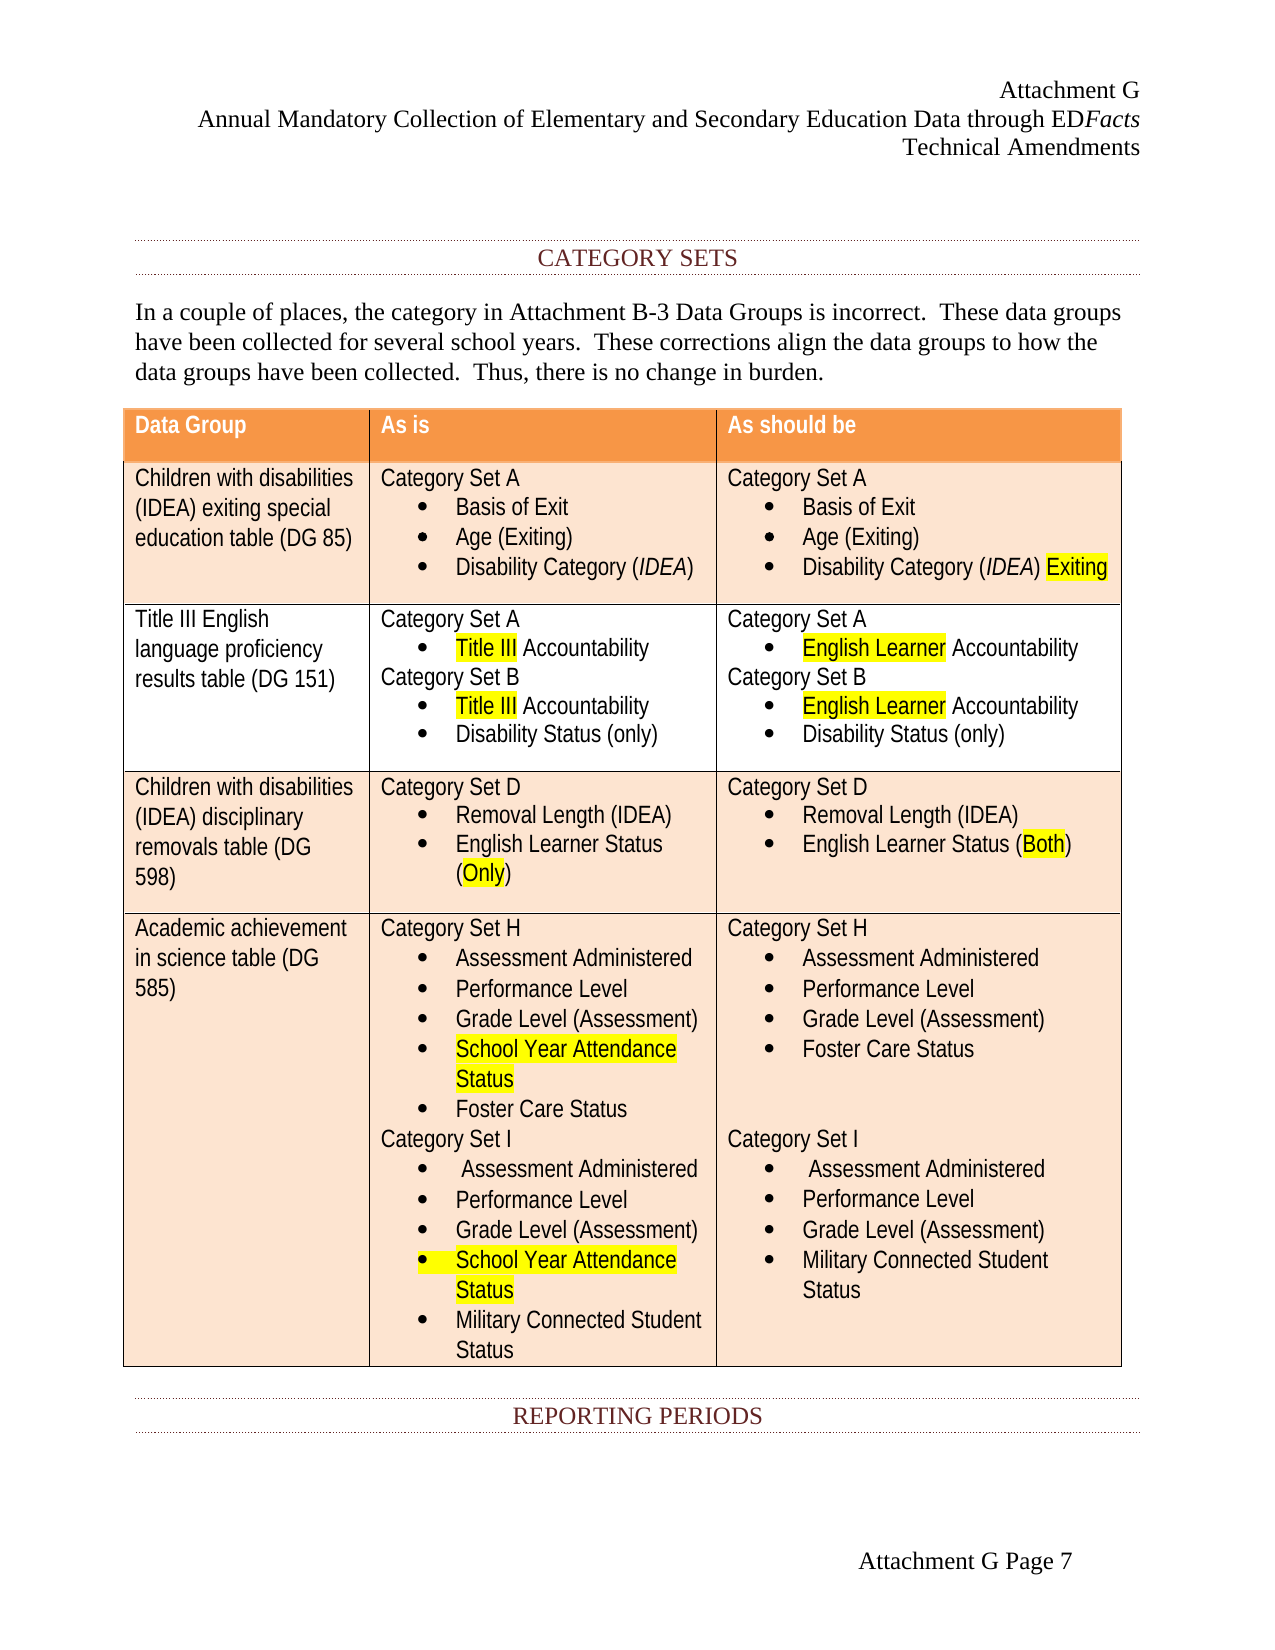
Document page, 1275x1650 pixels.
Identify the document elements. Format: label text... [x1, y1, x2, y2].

table_cell Category Set H Assessment Administered Performance Level Grade Level (Assessment) Foster Care Status Category Set I Assessment Administered Performance Level Grade Level (Assessment) Military Connected Student Status [717, 913, 1121, 1366]
table_cell Category Set A Basis of Exit Age (Exiting) Disability Category (IDEA) Exiting [717, 463, 1121, 603]
table_header Data Group [125, 410, 369, 461]
text In a couple of places, the category in Attachment B-3 Data Groups is incorrect. These data groups have been collected for several school years. These corrections align the data groups to how the data groups have been collected. Thus, there is no change in burden. [135, 297, 1140, 386]
subtitle Category Sets [135, 240, 1140, 275]
table_header As is [370, 410, 716, 461]
table_cell Academic achievement in science table (DG 585) [124, 913, 369, 1366]
table_cell Category Set D Removal Length (IDEA) English Learner Status (Only) [370, 772, 716, 912]
table_cell Children with disabilities (IDEA) disciplinary removals table (DG 598) [124, 771, 369, 912]
table_cell Category Set A Title III Accountability Category Set B Title III Accountability Disability Status (only) [370, 605, 716, 771]
table_cell Category Set A Basis of Exit Age (Exiting) Disability Category (IDEA) [370, 463, 716, 603]
table_cell Category Set A English Learner Accountability Category Set B English Learner Accountability Disability Status (only) [717, 604, 1121, 771]
table_cell Category Set H Assessment Administered Performance Level Grade Level (Assessment) School Year Attendance Status Foster Care Status Category Set I Assessment Administered Performance Level Grade Level (Assessment) School Year Attendance Status Military Connected Student Status [370, 914, 716, 1366]
subtitle Reporting Periods [135, 1398, 1140, 1433]
table_cell Title III English language proficiency results table (DG 151) [124, 604, 369, 771]
table_cell Children with disabilities (IDEA) exiting special education table (DG 85) [124, 463, 369, 603]
table_header As should be [717, 410, 1120, 461]
table_cell Category Set D Removal Length (IDEA) English Learner Status (Both) [717, 771, 1121, 912]
